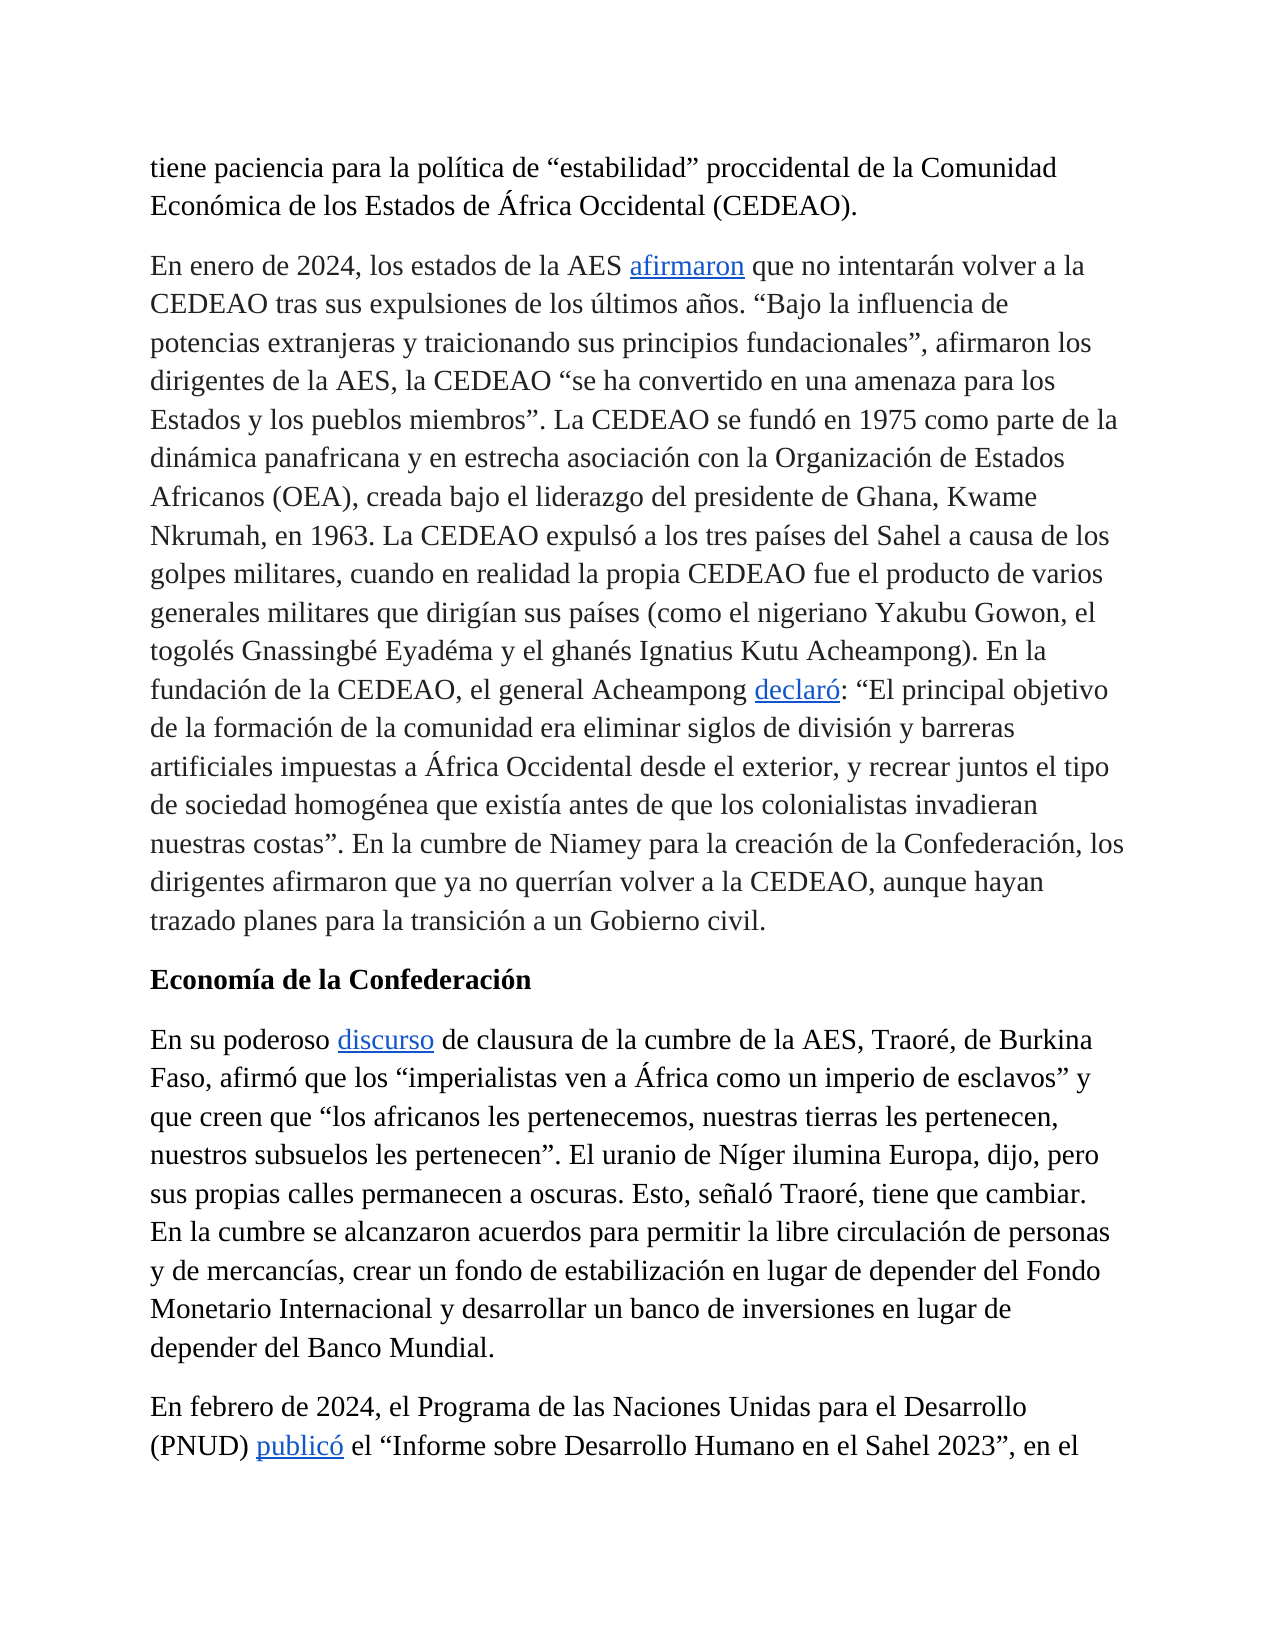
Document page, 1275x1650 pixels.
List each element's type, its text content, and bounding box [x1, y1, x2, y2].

text Economía de la Confederación [150, 962, 1125, 996]
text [150, 150, 1125, 222]
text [150, 1389, 1125, 1462]
text En su poderoso discurso de clausura de la cumbre de la AES, Traoré, de Burkina Faso, afirmó que los “imperialistas ven a África como un imperio de esclavos” y que creen que “los africanos les pertenecemos, nuestras tierras les pertenecen, nuestros subsuelos les pertenecen”. El uranio de Níger ilumina Europa, dijo, pero sus propias calles permanecen a oscuras. Esto, señaló Traoré, tiene que cambiar. En la cumbre se alcanzaron acuerdos para permitir la libre circulación de personas y de mercancías, crear un fondo de estabilización en lugar de depender del Fondo Monetario Internacional y desarrollar un banco de inversiones en lugar de depender del Banco Mundial. [150, 1022, 1125, 1364]
text En enero de 2024, los estados de la AES afirmaron que no intentarán volver a la CEDEAO tras sus expulsiones de los últimos años. “Bajo la influencia de potencias extranjeras y traicionando sus principios fundacionales”, afirmaron los dirigentes de la AES, la CEDEAO “se ha convertido en una amenaza para los Estados y los pueblos miembros”. La CEDEAO se fundó en 1975 como parte de la dinámica panafricana y en estrecha asociación con la Organización de Estados Africanos (OEA), creada bajo el liderazgo del presidente de Ghana, Kwame Nkrumah, en 1963. La CEDEAO expulsó a los tres países del Sahel a causa de los golpes militares, cuando en realidad la propia CEDEAO fue el producto de varios generales militares que dirigían sus países (como el nigeriano Yakubu Gowon, el togolés Gnassingbé Eyadéma y el ghanés Ignatius Kutu Acheampong). En la fundación de la CEDEAO, el general Acheampong declaró: “El principal objetivo de la formación de la comunidad era eliminar siglos de división y barreras artificiales impuestas a África Occidental desde el exterior, y recrear juntos el tipo de sociedad homogénea que existía antes de que los colonialistas invadieran nuestras costas”. En la cumbre de Niamey para la creación de la Confederación, los dirigentes afirmaron que ya no querrían volver a la CEDEAO, aunque hayan trazado planes para la transición a un Gobierno civil. [150, 248, 1125, 937]
